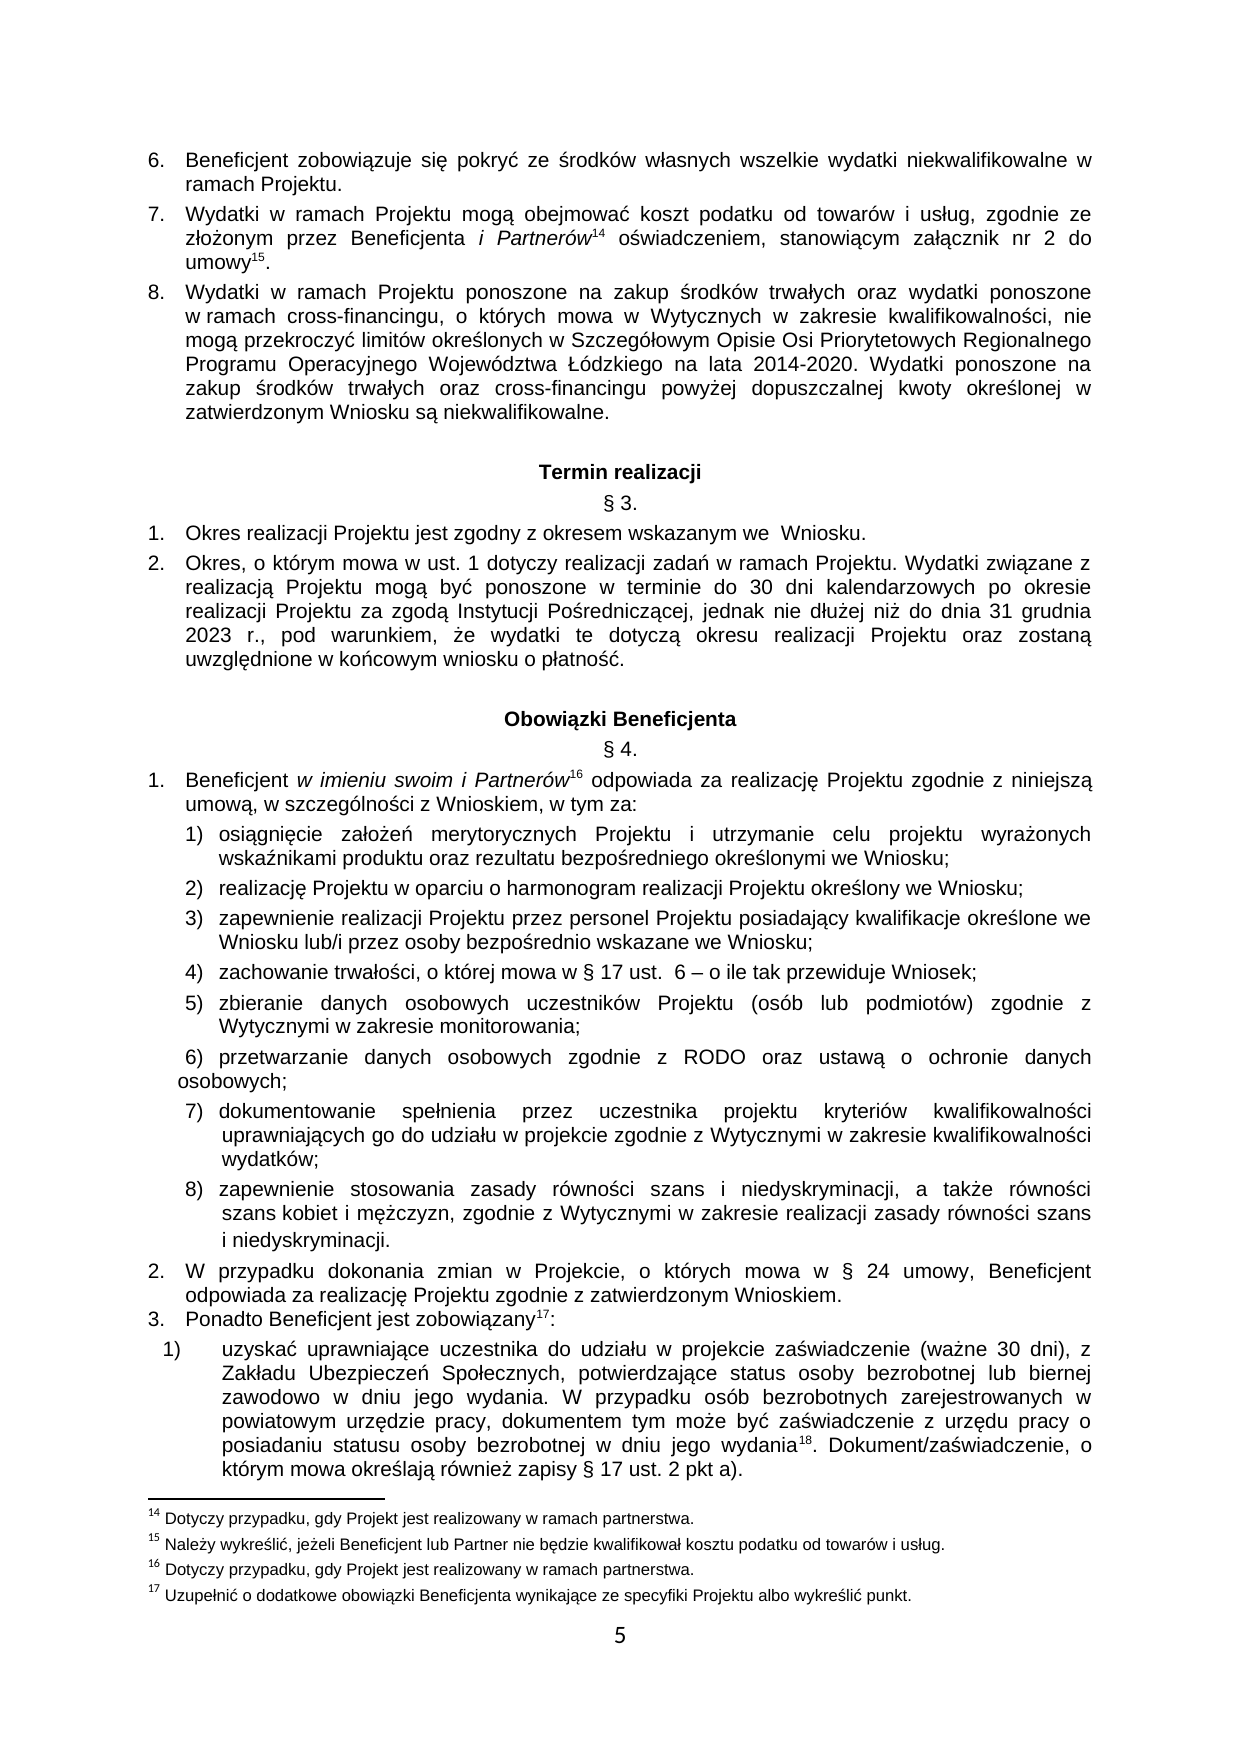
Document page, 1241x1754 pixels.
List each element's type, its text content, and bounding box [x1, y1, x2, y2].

list Beneficjent zobowiązuje się pokryć ze środków własnych wszelkie wydatki niekwalifikowalne w ramach Projektu. [148, 148, 1092, 196]
list zapewnienie realizacji Projektu przez personel Projektu posiadający kwalifikacje określone we Wniosku lub/i przez osoby bezpośrednio wskazane we Wniosku; [185, 906, 1092, 954]
list Wydatki w ramach Projektu mogą obejmować koszt podatku od towarów i usług, zgodnie ze złożonym przez Beneficjenta i Partnerów oświadczeniem, stanowiącym załącznik nr 2 do umowy. [148, 202, 1092, 274]
list Okres, o którym mowa w ust. 1 dotyczy realizacji zadań w ramach Projektu. Wydatki związane z realizacją Projektu mogą być ponoszone w terminie do 30 dni kalendarzowych po okresie realizacji Projektu za zgodą Instytucji Pośredniczącej, jednak nie dłużej niż do dnia 31 grudnia 2023 r., pod warunkiem, że wydatki te dotyczą okresu realizacji Projektu oraz zostaną uwzględnione w końcowym wniosku o płatność. [148, 551, 1092, 671]
text § 4. [148, 737, 1092, 761]
text Obowiązki Beneficjenta [148, 707, 1092, 731]
list Wydatki w ramach Projektu ponoszone na zakup środków trwałych oraz wydatki ponoszone w ramach cross-financingu, o których mowa w Wytycznych w zakresie kwalifikowalności, nie mogą przekroczyć limitów określonych w Szczegółowym Opisie Osi Priorytetowych Regionalnego Programu Operacyjnego Województwa Łódzkiego na lata 2014-2020. Wydatki ponoszone na zakup środków trwałych oraz cross-financingu powyżej dopuszczalnej kwoty określonej w zatwierdzonym Wniosku są niekwalifikowalne. [148, 280, 1092, 424]
list osiągnięcie założeń merytorycznych Projektu i utrzymanie celu projektu wyrażonych wskaźnikami produktu oraz rezultatu bezpośredniego określonymi we Wniosku; [185, 822, 1092, 869]
list Ponadto Beneficjent jest zobowiązany: [148, 1307, 1092, 1331]
list przetwarzanie danych osobowych zgodnie z RODO oraz ustawą o ochronie danych osobowych; [177, 1044, 1092, 1092]
list zapewnienie stosowania zasady równości szans i niedyskryminacji, a także równości szans kobiet i mężczyzn, zgodnie z Wytycznymi w zakresie realizacji zasady równości szans i niedyskryminacji. [185, 1177, 1092, 1253]
list W przypadku dokonania zmian w Projekcie, o których mowa w § 24 umowy, Beneficjent odpowiada za realizację Projektu zgodnie z zatwierdzonym Wnioskiem. [148, 1259, 1092, 1307]
text § 3. [148, 490, 1092, 514]
list Beneficjent w imieniu swoim i Partnerów odpowiada za realizację Projektu zgodnie z niniejszą umową, w szczególności z Wnioskiem, w tym za: [148, 767, 1092, 815]
list uzyskać uprawniające uczestnika do udziału w projekcie zaświadczenie (ważne 30 dni), z Zakładu Ubezpieczeń Społecznych, potwierdzające status osoby bezrobotnej lub biernej zawodowo w dniu jego wydania. W przypadku osób bezrobotnych zarejestrowanych w powiatowym urzędzie pracy, dokumentem tym może być zaświadczenie z urzędu pracy o posiadaniu statusu osoby bezrobotnej w dniu jego wydania. Dokument/zaświadczenie, o którym mowa określają również zapisy § 17 ust. 2 pkt a). [162, 1337, 1092, 1481]
text Termin realizacji [148, 460, 1092, 484]
list dokumentowanie spełnienia przez uczestnika projektu kryteriów kwalifikowalności uprawniających go do udziału w projekcie zgodnie z Wytycznymi w zakresie kwalifikowalności wydatków; [185, 1099, 1092, 1171]
list realizację Projektu w oparciu o harmonogram realizacji Projektu określony we Wniosku; [185, 876, 1092, 900]
list Okres realizacji Projektu jest zgodny z okresem wskazanym we Wniosku. [148, 521, 1092, 544]
list zachowanie trwałości, o której mowa w § 17 ust. 6 – o ile tak przewiduje Wniosek; [185, 960, 1092, 984]
list zbieranie danych osobowych uczestników Projektu (osób lub podmiotów) zgodnie z Wytycznymi w zakresie monitorowania; [185, 990, 1092, 1038]
